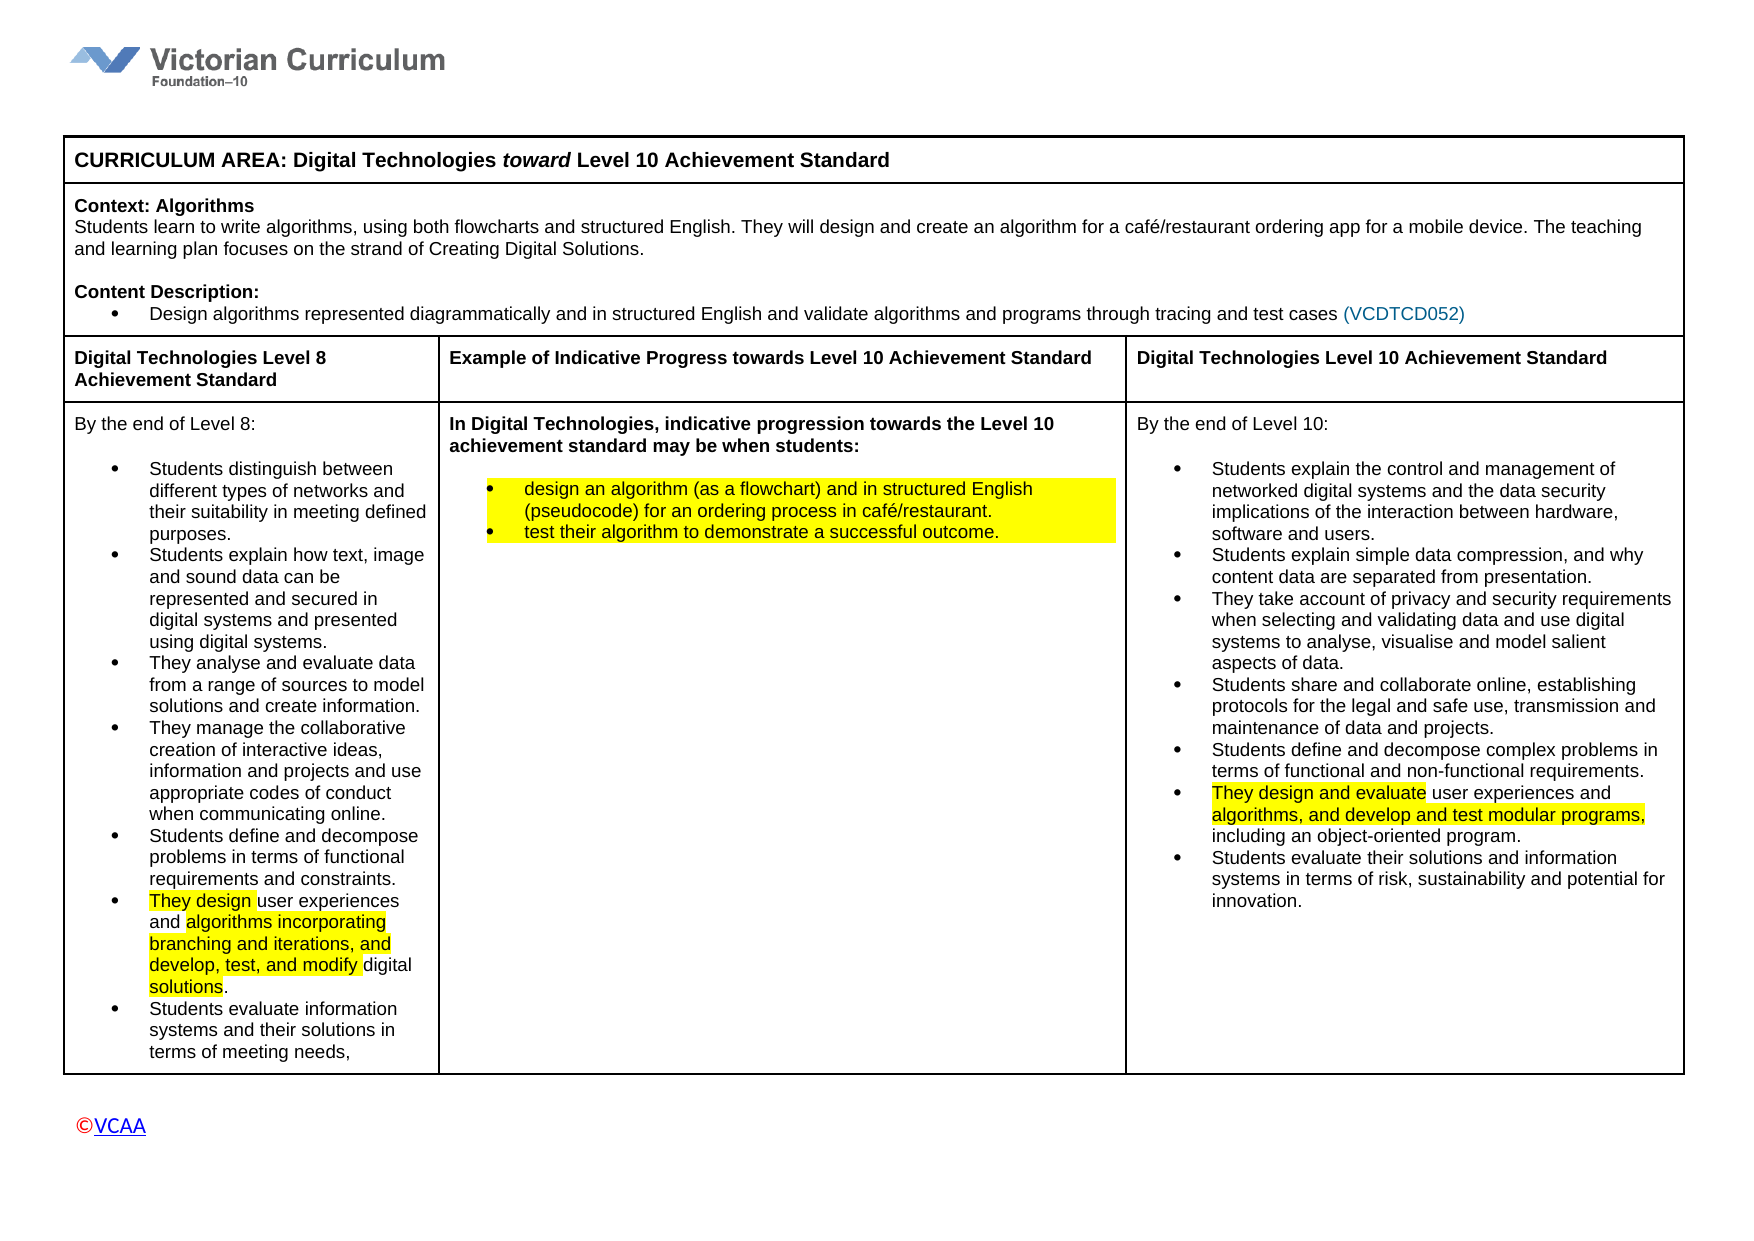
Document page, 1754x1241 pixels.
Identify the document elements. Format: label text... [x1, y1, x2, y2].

table_cell Context: Algorithms Students learn to write algorithms, using both flowcharts and structured English. They will design and create an algorithm for a café/restaurant ordering app for a mobile device. The teaching and learning plan focuses on the strand of Creating Digital Solutions. Content Description: Design algorithms represented diagrammatically and in structured English and validate algorithms and programs through tracing and test cases (VCDTCD052) [65, 184, 1683, 335]
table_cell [1127, 403, 1683, 1073]
picture [68, 40, 457, 92]
table_cell Example of Indicative Progress towards Level 10 Achievement Standard [440, 337, 1125, 401]
table_cell Digital Technologies Level 10 Achievement Standard [1127, 337, 1683, 401]
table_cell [440, 403, 1125, 1073]
table_header CURRICULUM AREA: Digital Technologies toward Level 10 Achievement Standard [65, 138, 1683, 182]
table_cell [65, 403, 438, 1073]
table_cell Digital Technologies Level 8 Achievement Standard [65, 337, 438, 401]
